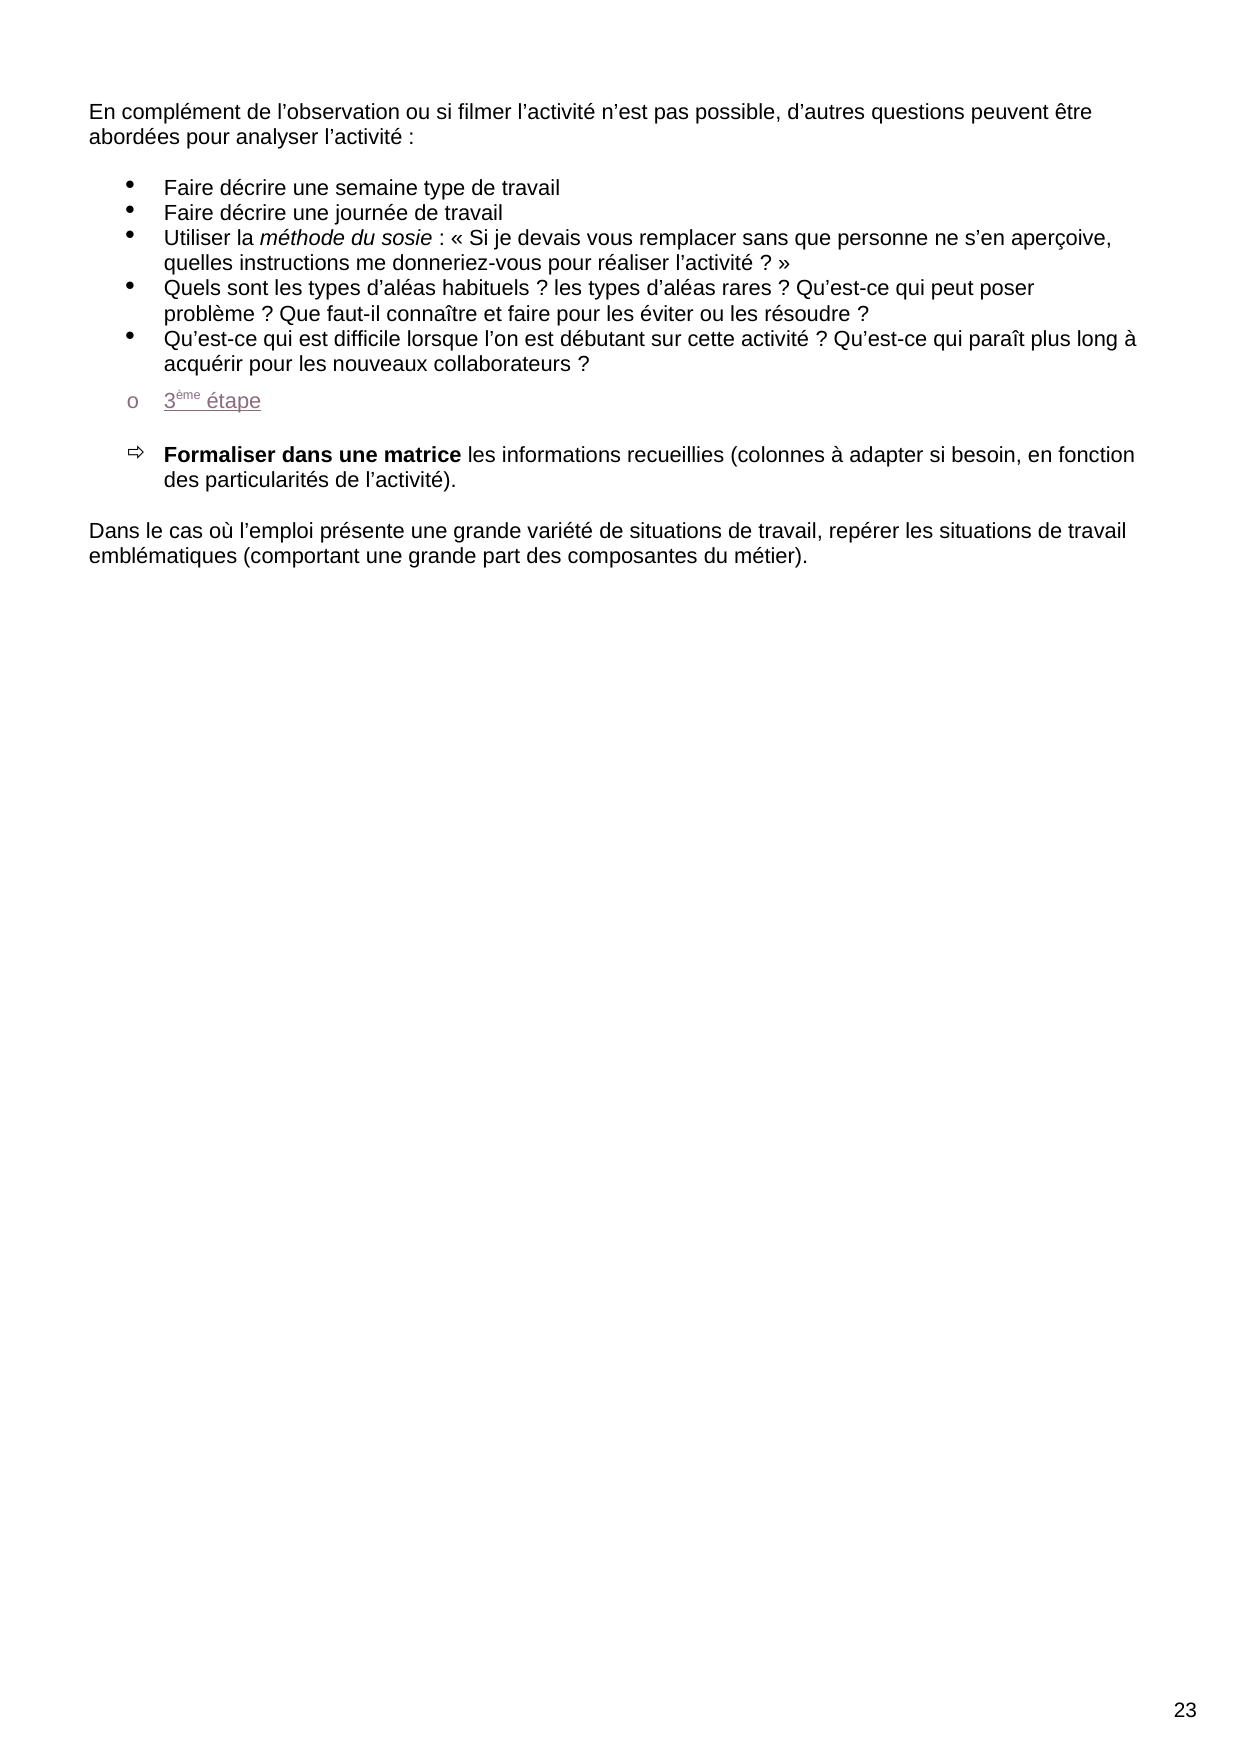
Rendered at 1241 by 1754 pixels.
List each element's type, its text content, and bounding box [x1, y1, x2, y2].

list Utiliser la méthode du sosie : « Si je devais vous remplacer sans que personne ne s’en aperçoive, quelles instructions me donneriez-vous pour réaliser l’activité ? » [126, 225, 1146, 275]
list Faire décrire une semaine type de travail [126, 174, 1146, 200]
text Dans le cas où l’emploi présente une grande variété de situations de travail, repérer les situations de travail emblématiques (comportant une grande part des composantes du métier). [89, 517, 1146, 568]
text En complément de l’observation ou si filmer l’activité n’est pas possible, d’autres questions peuvent être abordées pour analyser l’activité : [89, 99, 1146, 149]
list Qu’est-ce qui est difficile lorsque l’on est débutant sur cette activité ? Qu’est-ce qui paraît plus long à acquérir pour les nouveaux collaborateurs ? [126, 326, 1146, 376]
list Quels sont les types d’aléas habituels ? les types d’aléas rares ? Qu’est-ce qui peut poser problème ? Que faut-il connaître et faire pour les éviter ou les résoudre ? [126, 275, 1146, 326]
list 3ème étape [126, 388, 1146, 415]
list Faire décrire une journée de travail [126, 200, 1146, 225]
list Formaliser dans une matrice les informations recueillies (colonnes à adapter si besoin, en fonction des particularités de l’activité). [126, 442, 1146, 492]
